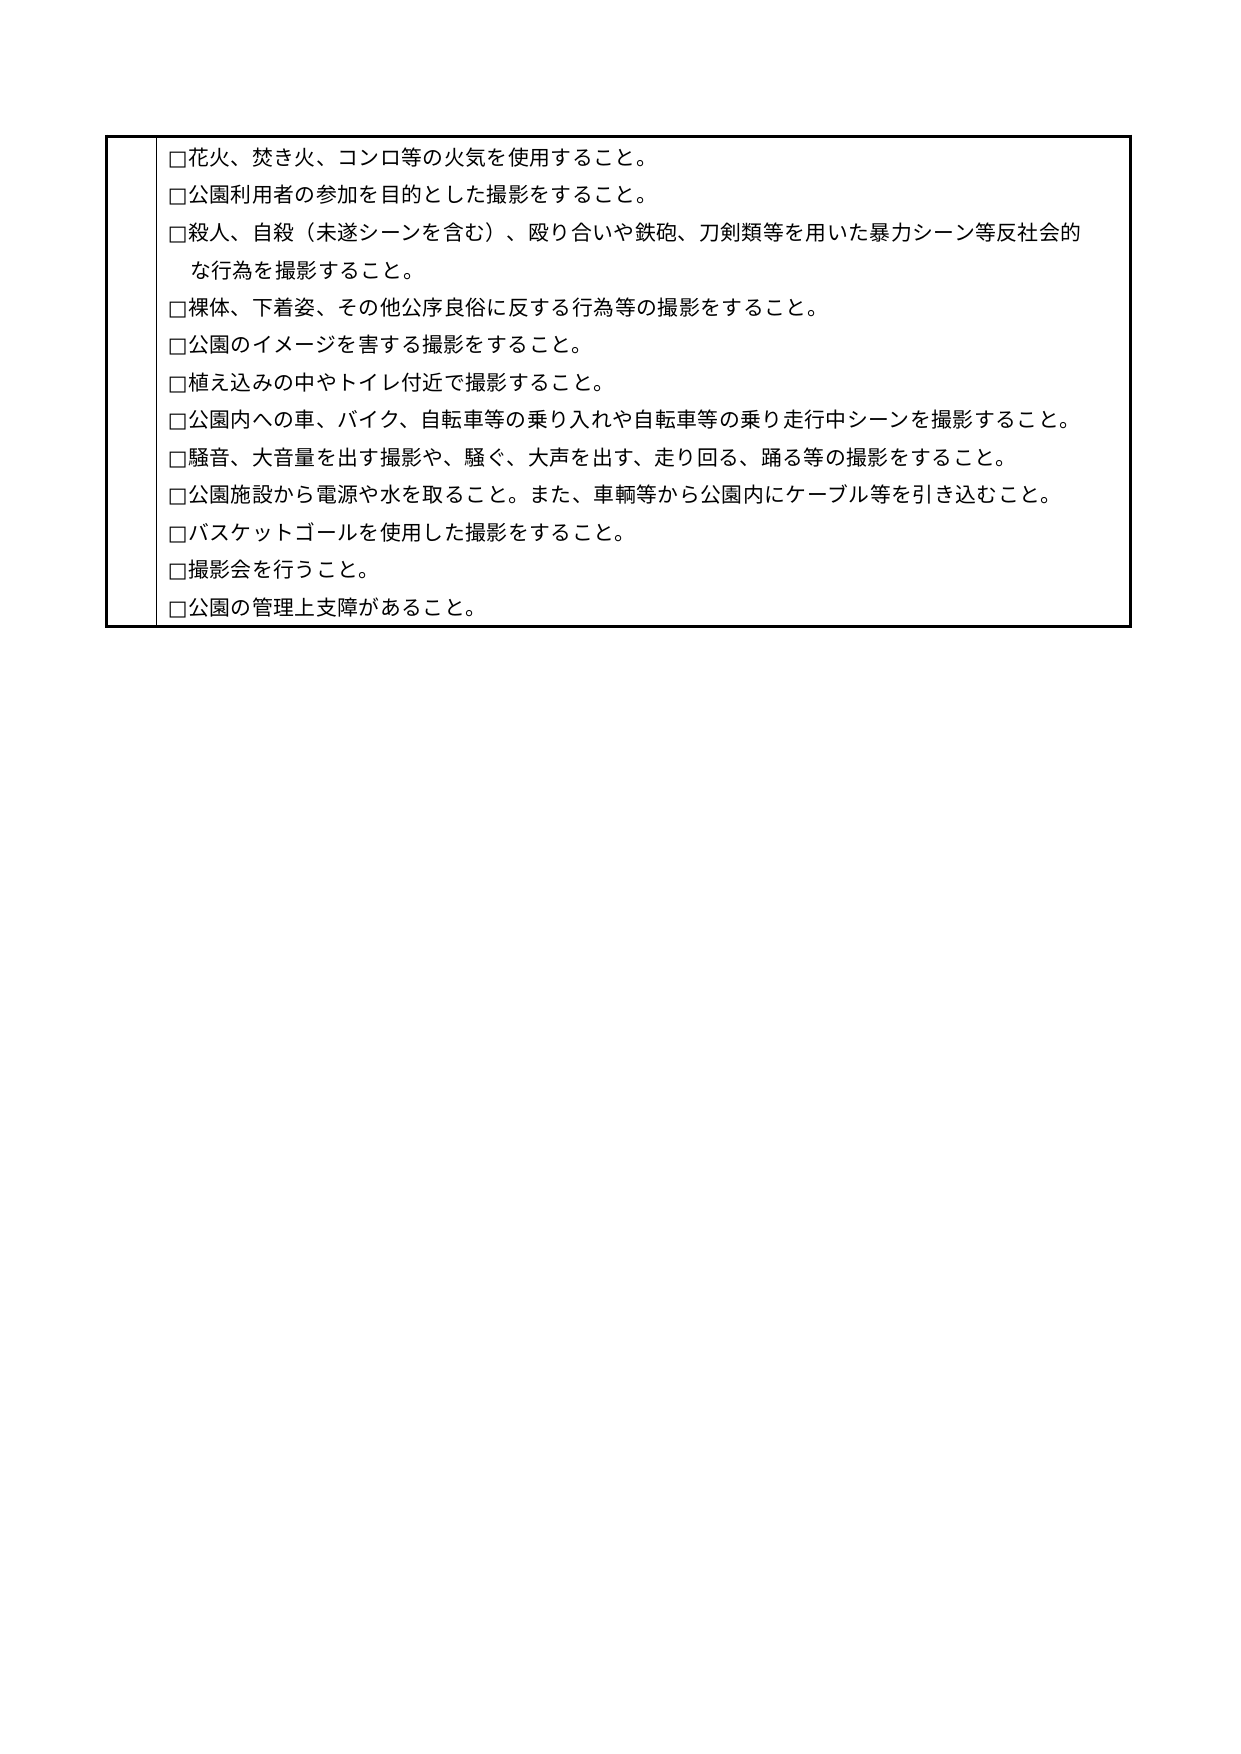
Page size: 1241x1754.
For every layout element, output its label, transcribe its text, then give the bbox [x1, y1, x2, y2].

table_cell [108, 138, 156, 625]
table_cell □花火、焚き火、コンロ等の火気を使用すること。 □公園利用者の参加を目的とした撮影をすること。 □殺人、自殺（未遂シーンを含む）、殴り合いや鉄砲、刀剣類等を用いた暴力シーン等反社会的 な行為を撮影すること。 □裸体、下着姿、その他公序良俗に反する行為等の撮影をすること。 □公園のイメージを害する撮影をすること。 □植え込みの中やトイレ付近で撮影すること。 □公園内への車、バイク、自転車等の乗り入れや自転車等の乗り走行中シーンを撮影すること。 □騒音、大音量を出す撮影や、騒ぐ、大声を出す、走り回る、踊る等の撮影をすること。 □公園施設から電源や水を取ること。また、車輌等から公園内にケーブル等を引き込むこと。 □バスケットゴールを使用した撮影をすること。 □撮影会を行うこと。 □公園の管理上支障があること。 [157, 138, 1129, 625]
